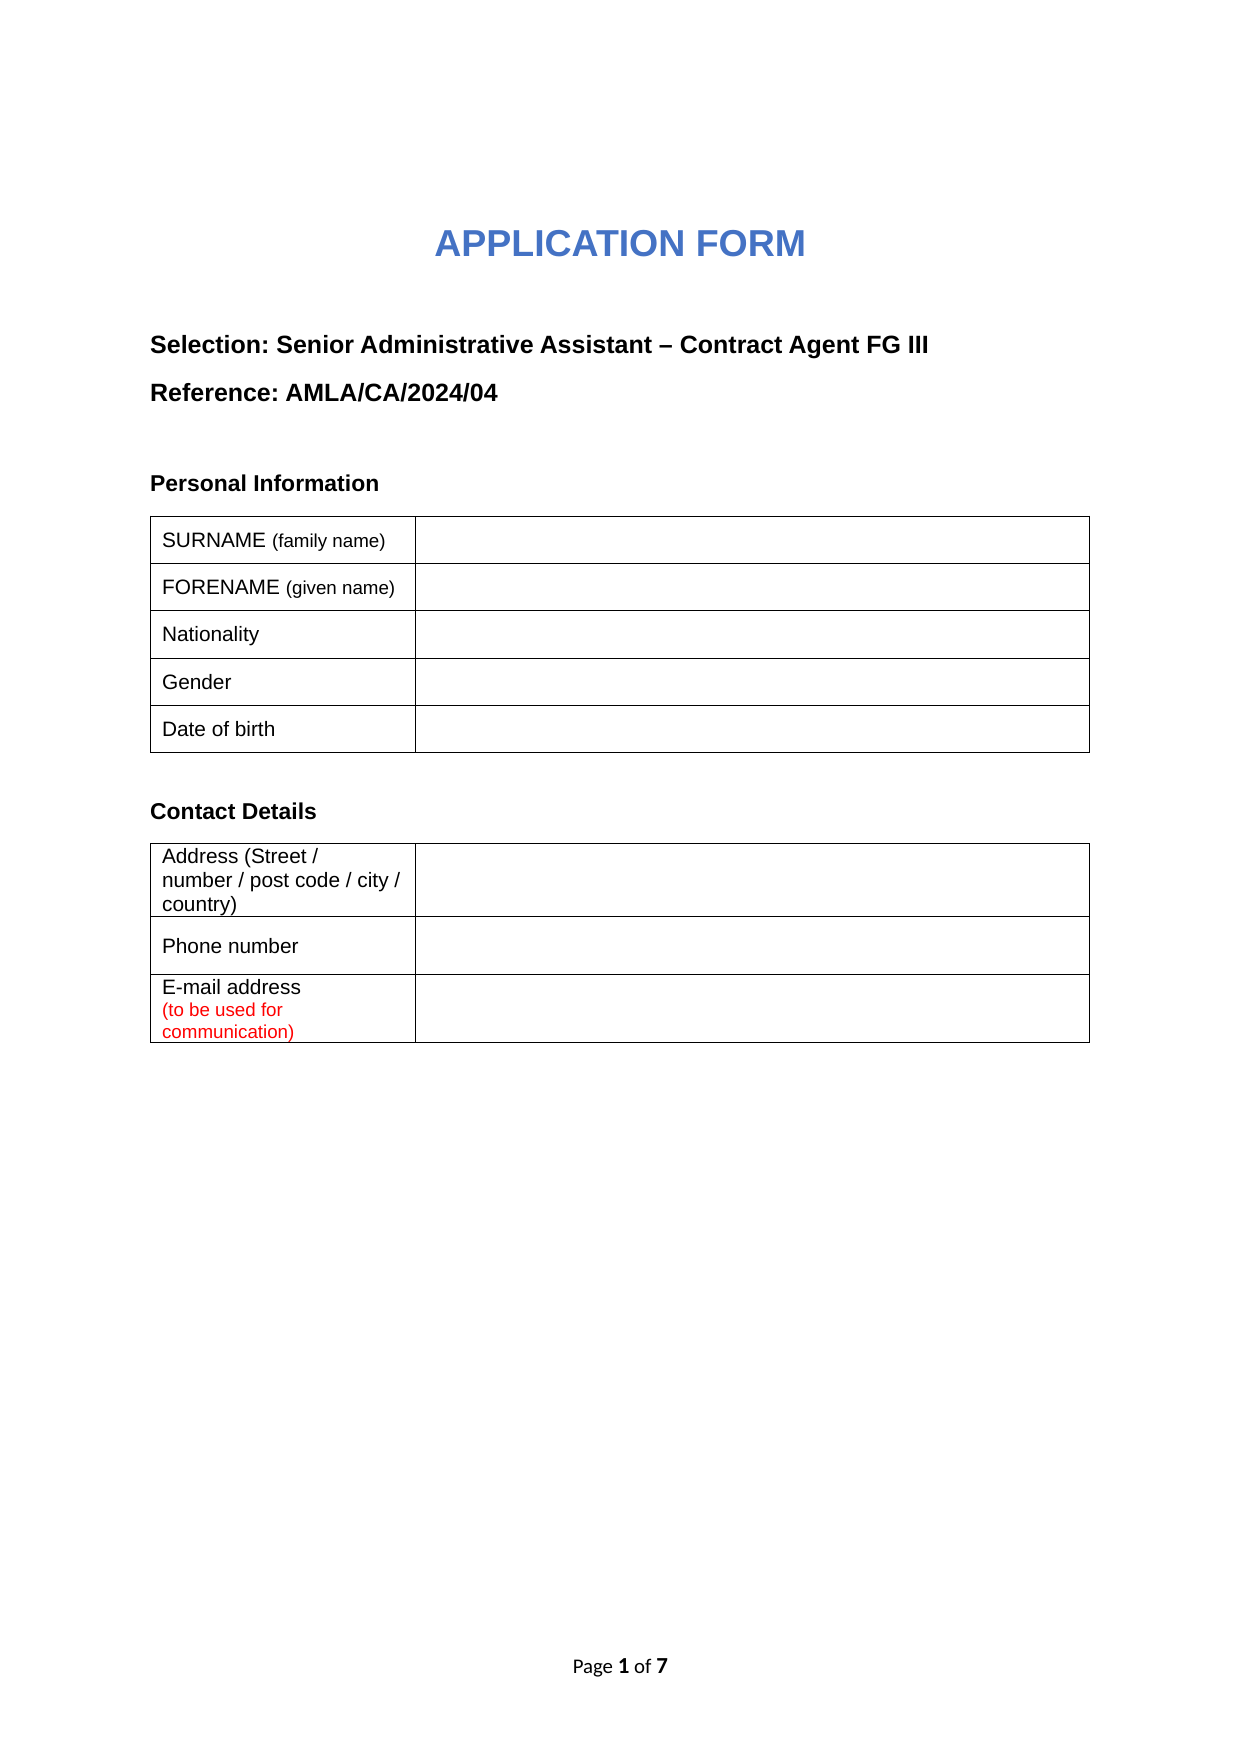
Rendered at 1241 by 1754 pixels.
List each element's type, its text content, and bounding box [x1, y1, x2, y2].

table_cell E-mail address (to be used for communication) [151, 975, 415, 1042]
table_cell [416, 659, 1089, 705]
table_header [416, 517, 1089, 563]
table_cell Nationality [151, 611, 415, 657]
table_cell FORENAME (given name) [151, 564, 415, 610]
table_cell [416, 564, 1089, 610]
table_cell [416, 706, 1089, 752]
table_cell Phone number [151, 917, 415, 974]
text Personal Information [150, 470, 1090, 497]
table_cell Date of birth [151, 706, 415, 752]
table_header Address (Street / number / post code / city / country) [151, 844, 415, 916]
table_cell Gender [151, 659, 415, 705]
table_cell [416, 975, 1089, 1042]
table_cell [416, 611, 1089, 657]
text APPLICATION FORM [150, 222, 1090, 265]
text Reference: AMLA/CA/2024/04 [150, 378, 1090, 406]
text Selection: Senior Administrative Assistant – Contract Agent FG III [150, 330, 1090, 359]
table_cell [416, 917, 1089, 974]
table_header SURNAME (family name) [151, 517, 415, 563]
table_header [416, 844, 1089, 916]
text Contact Details [150, 798, 1090, 824]
